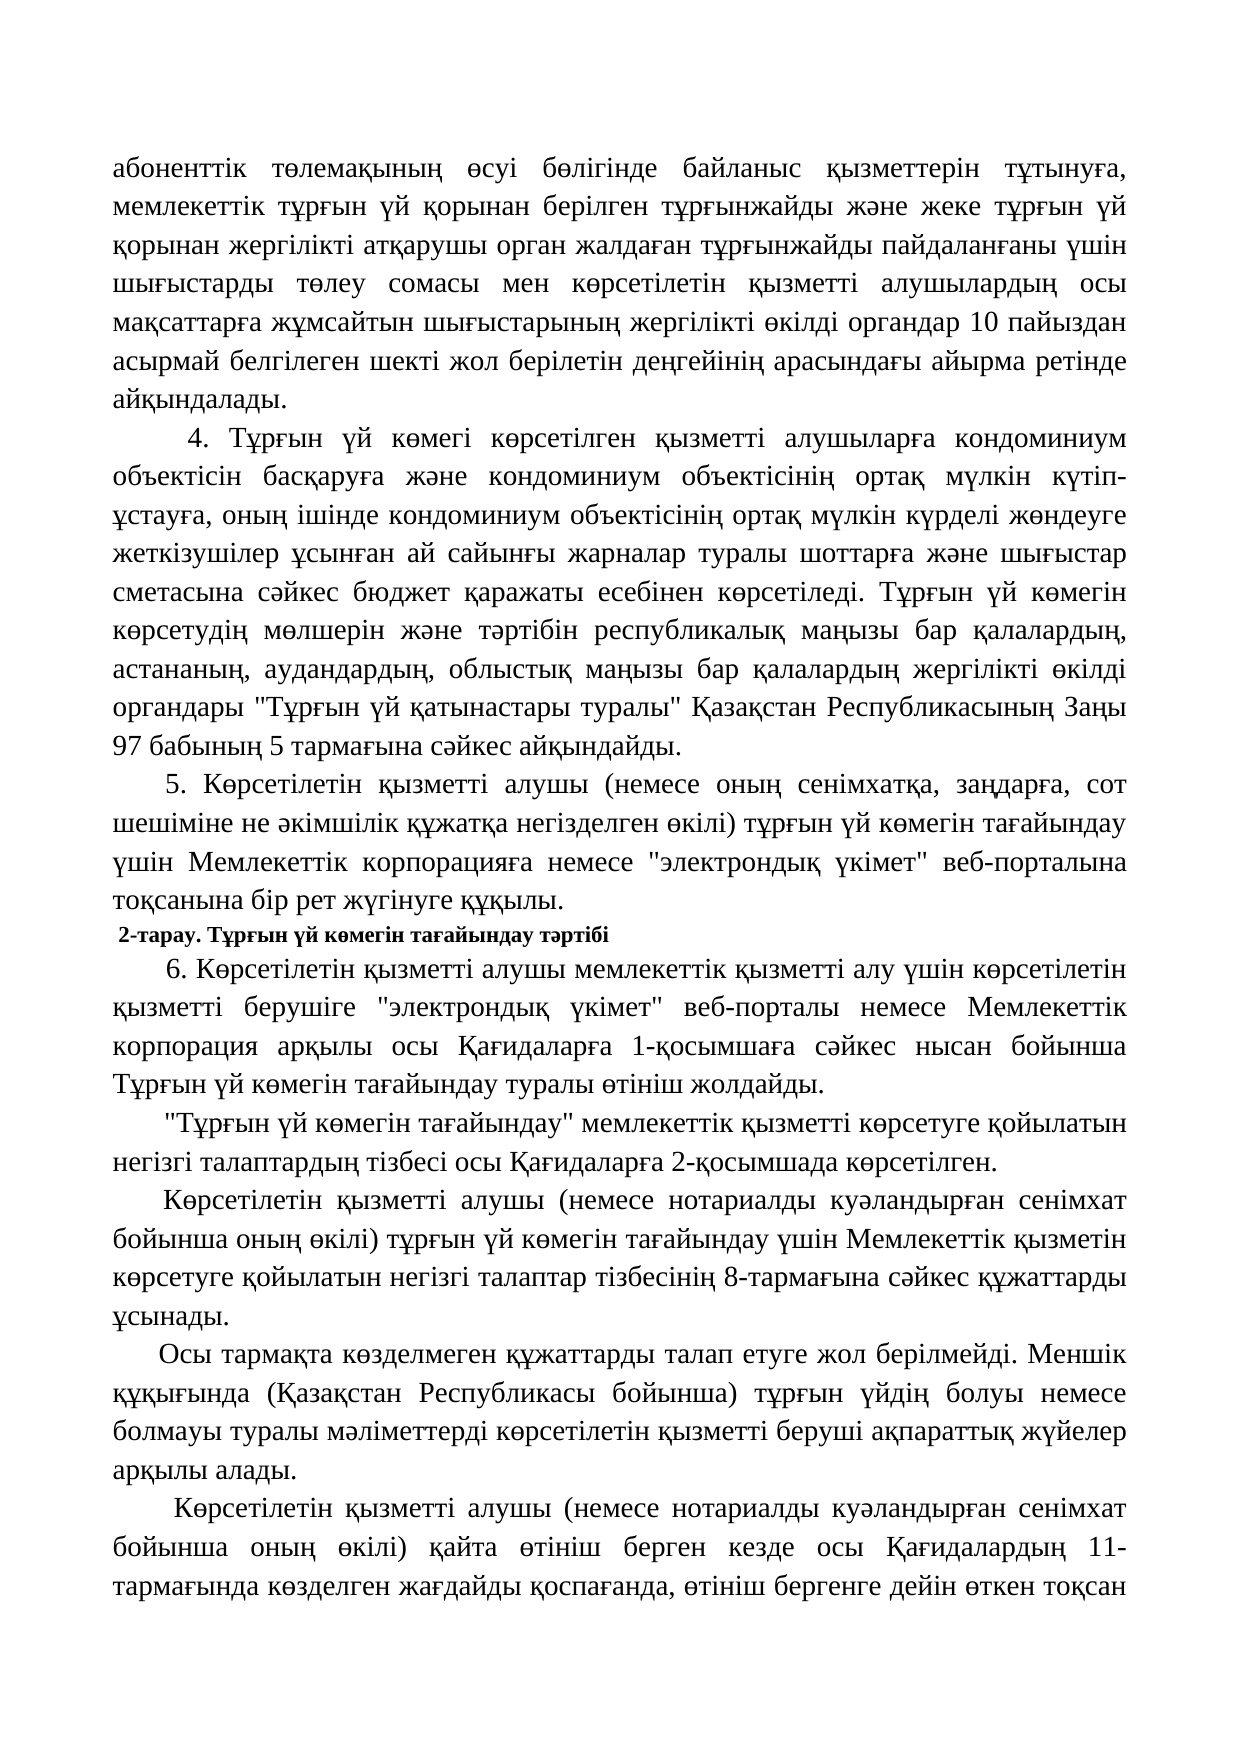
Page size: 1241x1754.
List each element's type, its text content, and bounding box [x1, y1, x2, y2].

text 4. Тұрғын үй көмегі көрсетілген қызметті алушыларға кондоминиум объектісін басқаруға және кондоминиум объектісінің ортақ мүлкін күтіп-ұстауға, оның ішінде кондоминиум объектісінің ортақ мүлкін күрделі жөндеуге жеткізушілер ұсынған ай сайынғы жарналар туралы шоттарға және шығыстар сметасына сәйкес бюджет қаражаты есебінен көрсетіледі. Тұрғын үй көмегiн көрсетудiң мөлшерiн және тәртiбiн республикалық маңызы бар қалалардың, астананың, аудандардың, облыстық маңызы бар қалалардың жергiлiктi өкiлдi органдары "Тұрғын үй қатынастары туралы" Қазақстан Республикасының Заңы 97 бабының 5 тармағына сәйкес айқындайды. [112, 420, 1128, 762]
text 6. Көрсетілетін қызметті алушы мемлекеттік қызметті алу үшін көрсетілетін қызметті берушіге "электрондық үкімет" веб-порталы немесе Мемлекеттік корпорация арқылы осы Қағидаларға 1-қосымшаға сәйкес нысан бойынша Тұрғын үй көмегін тағайындау туралы өтініш жолдайды. [112, 951, 1128, 1100]
text "Тұрғын үй көмегін тағайындау" мемлекеттік қызметті көрсетуге қойылатын негізгі талаптардың тізбесі осы Қағидаларға 2-қосымшада көрсетілген. [112, 1105, 1128, 1177]
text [112, 1491, 1128, 1601]
text Көрсетілетін қызметті алушы (немесе нотариалды куәландырған сенімхат бойынша оның өкілі) тұрғын үй көмегін тағайындау үшін Мемлекеттік қызметін көрсетуге қойылатын негізгі талаптар тізбесінің 8-тармағына сәйкес құжаттарды ұсынады. [112, 1182, 1128, 1331]
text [112, 150, 1128, 415]
text 2-тарау. Тұрғын үй көмегін тағайындау тәртібі [112, 921, 1128, 947]
text 5. Көрсетілетін қызметті алушы (немесе оның сенiмхатқа, заңдарға, сот шешiмiне не әкiмшiлiк құжатқа негiзделген өкiлi) тұрғын үй көмегін тағайындау үшін Мемлекеттік корпорацияға немесе "электрондық үкімет" веб-порталына тоқсанына бір рет жүгінуге құқылы. [112, 767, 1128, 916]
text Осы тармақта көзделмеген құжаттарды талап етуге жол берілмейді. Меншік құқығында (Қазақстан Республикасы бойынша) тұрғын үйдің болуы немесе болмауы туралы мәліметтерді көрсетілетін қызметті беруші ақпараттық жүйелер арқылы алады. [112, 1336, 1128, 1486]
